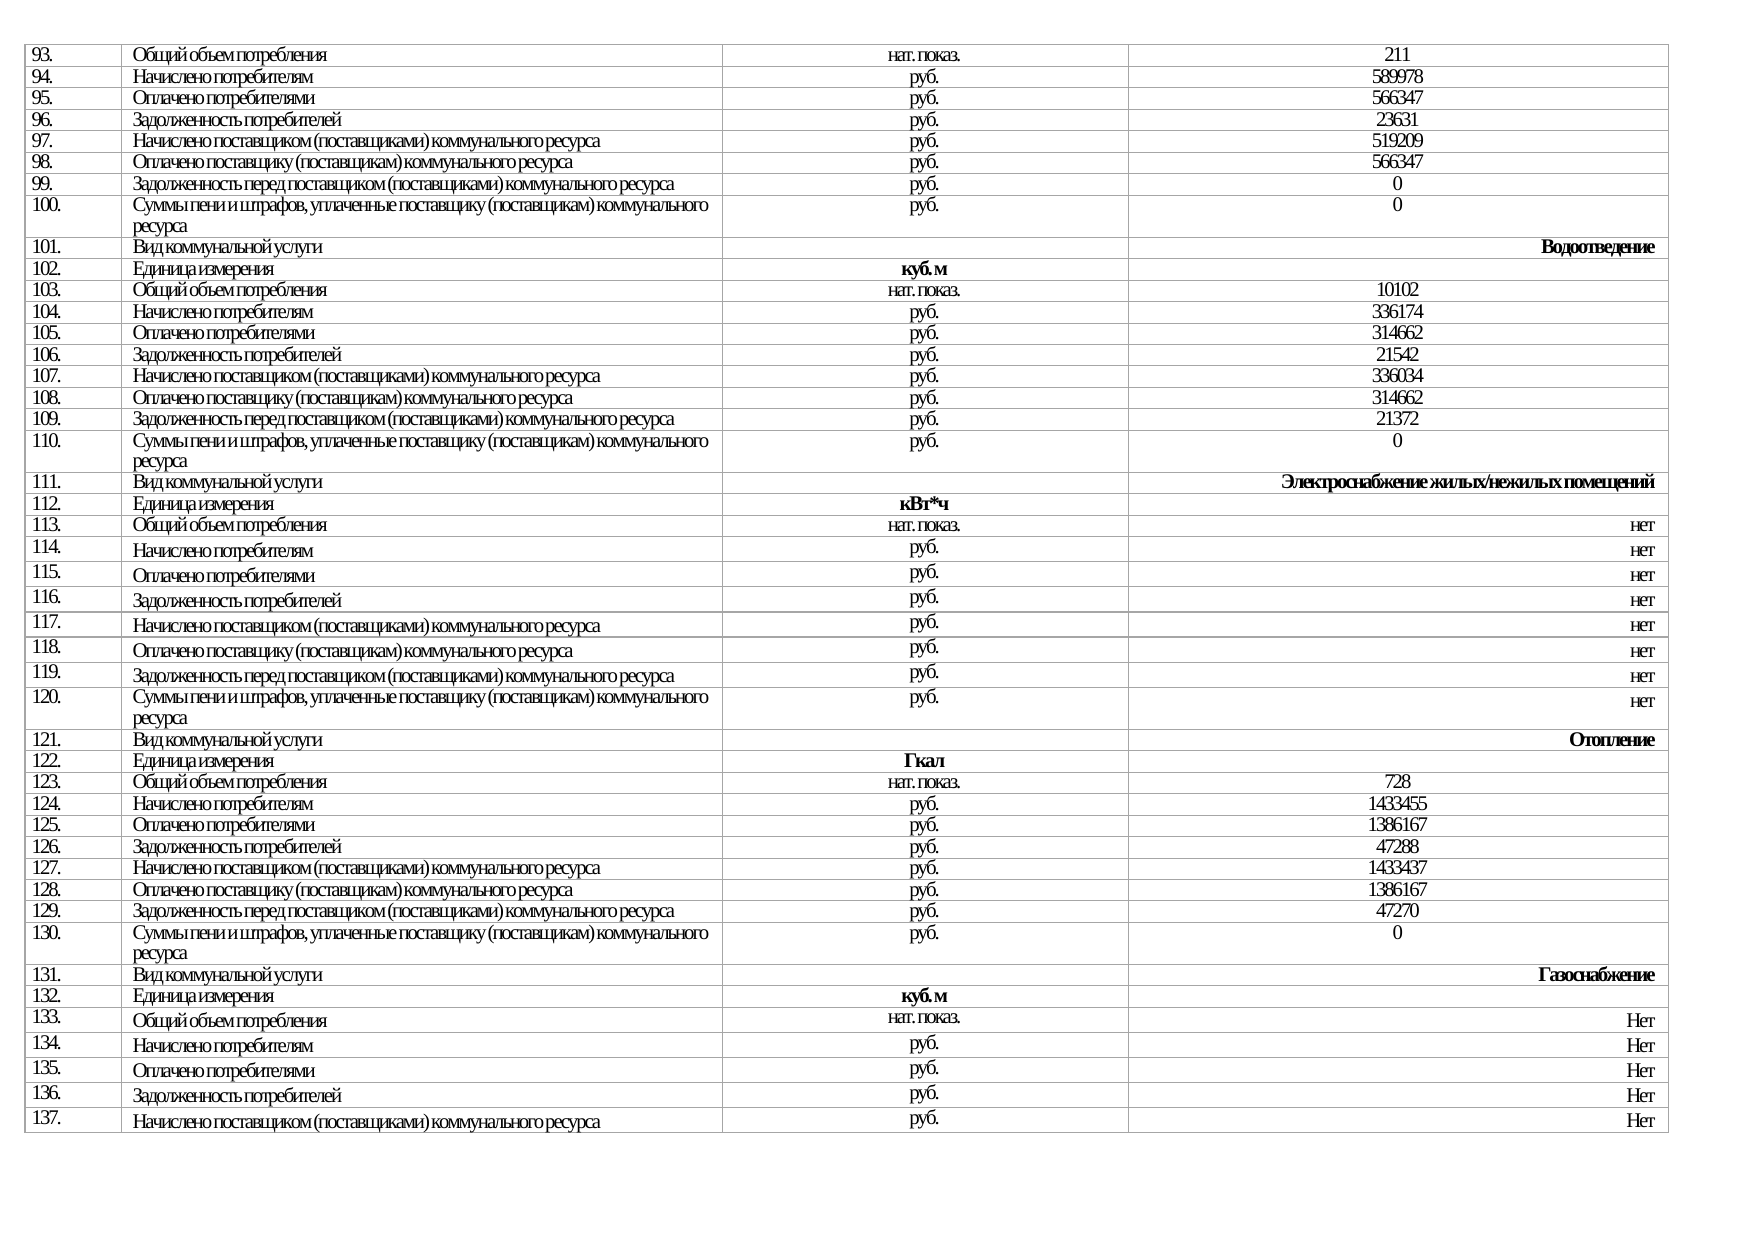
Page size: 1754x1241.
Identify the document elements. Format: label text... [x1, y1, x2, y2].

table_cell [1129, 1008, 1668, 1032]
table_cell [723, 238, 1128, 258]
table_cell [26, 494, 121, 514]
table_cell нет [1129, 587, 1668, 611]
table_cell [26, 751, 121, 772]
table_cell нет [1129, 537, 1668, 561]
table_cell Задолженность потребителей [122, 837, 722, 857]
table_cell [26, 153, 121, 173]
table_cell 21542 [1129, 345, 1668, 365]
table_cell Водоотведение [1129, 238, 1668, 258]
table_cell 47288 [1129, 837, 1668, 857]
table_cell [26, 516, 121, 536]
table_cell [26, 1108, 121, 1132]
table_cell [26, 366, 121, 387]
table_cell нат. показ. [723, 516, 1128, 536]
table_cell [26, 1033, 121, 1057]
table_cell 1386167 [1129, 816, 1668, 836]
table_cell Начислено поставщиком (поставщиками) коммунального ресурса [122, 613, 722, 636]
table_cell [26, 45, 121, 66]
table_cell 21372 [1129, 409, 1668, 430]
table_cell [26, 388, 121, 408]
table_cell 566347 [1129, 153, 1668, 173]
table_cell 728 [1129, 773, 1668, 793]
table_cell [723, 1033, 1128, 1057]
table_cell руб. [723, 174, 1128, 194]
table_cell руб. [723, 537, 1128, 561]
table_cell [1129, 259, 1668, 279]
table_cell руб. [723, 837, 1128, 857]
table_cell Единица измерения [122, 259, 722, 279]
table_cell 336174 [1129, 302, 1668, 322]
table_cell нет [1129, 638, 1668, 662]
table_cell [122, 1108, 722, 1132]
table_cell руб. [723, 67, 1128, 87]
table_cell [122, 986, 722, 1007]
table_cell 519209 [1129, 131, 1668, 152]
table_cell [723, 473, 1128, 493]
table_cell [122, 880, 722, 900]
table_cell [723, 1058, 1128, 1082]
table_cell [26, 131, 121, 152]
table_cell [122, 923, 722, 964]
table_cell руб. [723, 302, 1128, 322]
table_cell [26, 859, 121, 879]
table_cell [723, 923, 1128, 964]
table_cell [26, 537, 121, 561]
table_cell 314662 [1129, 388, 1668, 408]
table_cell куб. м [723, 259, 1128, 279]
table_cell [26, 773, 121, 793]
table_cell кВт*ч [723, 494, 1128, 514]
table_cell [26, 431, 121, 472]
table_cell Задолженность потребителей [122, 587, 722, 611]
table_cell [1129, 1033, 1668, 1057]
table_cell руб. [723, 366, 1128, 387]
table_cell 10102 [1129, 281, 1668, 301]
table_cell нет [1129, 688, 1668, 729]
table_cell 0 [1129, 431, 1668, 472]
table_cell нет [1129, 613, 1668, 636]
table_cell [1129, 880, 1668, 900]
table_cell нат. показ. [723, 45, 1128, 66]
table_cell [26, 613, 121, 636]
table_cell 0 [1129, 174, 1668, 194]
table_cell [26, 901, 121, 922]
table_cell Единица измерения [122, 494, 722, 514]
table_cell нат. показ. [723, 281, 1128, 301]
table_cell [26, 688, 121, 729]
table_cell Задолженность потребителей [122, 345, 722, 365]
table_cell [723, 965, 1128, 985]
table_cell [26, 281, 121, 301]
table_cell Гкал [723, 751, 1128, 772]
table_cell Начислено потребителям [122, 537, 722, 561]
table_cell [723, 730, 1128, 750]
table_cell [1129, 494, 1668, 514]
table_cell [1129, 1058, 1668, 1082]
table_cell Суммы пени и штрафов, уплаченные поставщику (поставщикам) коммунального ресурса [122, 431, 722, 472]
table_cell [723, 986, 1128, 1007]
table_cell руб. [723, 409, 1128, 430]
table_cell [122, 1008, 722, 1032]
table_cell руб. [723, 688, 1128, 729]
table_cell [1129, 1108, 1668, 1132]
table_cell нет [1129, 562, 1668, 586]
table_cell 211 [1129, 45, 1668, 66]
table_cell Оплачено поставщику (поставщикам) коммунального ресурса [122, 388, 722, 408]
table_cell Задолженность перед поставщиком (поставщиками) коммунального ресурса [122, 409, 722, 430]
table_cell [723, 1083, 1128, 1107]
table_cell 1433455 [1129, 794, 1668, 814]
table_cell 566347 [1129, 88, 1668, 109]
table_cell нет [1129, 663, 1668, 687]
table_cell 336034 [1129, 366, 1668, 387]
table_cell Начислено потребителям [122, 794, 722, 814]
table_cell [26, 302, 121, 322]
table_cell Единица измерения [122, 751, 722, 772]
table_cell [26, 638, 121, 662]
table_cell Задолженность перед поставщиком (поставщиками) коммунального ресурса [122, 663, 722, 687]
table_cell руб. [723, 663, 1128, 687]
table_cell Оплачено потребителями [122, 88, 722, 109]
table_cell Оплачено поставщику (поставщикам) коммунального ресурса [122, 638, 722, 662]
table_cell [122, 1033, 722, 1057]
table_cell Оплачено поставщику (поставщикам) коммунального ресурса [122, 153, 722, 173]
table_cell 0 [1129, 196, 1668, 237]
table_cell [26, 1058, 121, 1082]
table_cell Начислено потребителям [122, 67, 722, 87]
table_cell [26, 816, 121, 836]
table_cell [26, 730, 121, 750]
table_cell [1129, 751, 1668, 772]
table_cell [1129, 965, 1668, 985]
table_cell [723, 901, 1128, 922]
table_cell нат. показ. [723, 773, 1128, 793]
table_cell Оплачено потребителями [122, 816, 722, 836]
table_cell Суммы пени и штрафов, уплаченные поставщику (поставщикам) коммунального ресурса [122, 196, 722, 237]
table_cell руб. [723, 153, 1128, 173]
table_cell руб. [723, 638, 1128, 662]
table_cell [26, 67, 121, 87]
table_cell Оплачено потребителями [122, 562, 722, 586]
table_cell [26, 880, 121, 900]
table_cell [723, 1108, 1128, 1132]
table_cell [26, 324, 121, 344]
table_cell Общий объем потребления [122, 516, 722, 536]
table_cell руб. [723, 110, 1128, 130]
table_cell Электроснабжение жилых/нежилых помещений [1129, 473, 1668, 493]
table_cell руб. [723, 131, 1128, 152]
table_cell руб. [723, 431, 1128, 472]
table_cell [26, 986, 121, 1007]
table_cell [26, 663, 121, 687]
table_cell Задолженность перед поставщиком (поставщиками) коммунального ресурса [122, 174, 722, 194]
table_cell [26, 345, 121, 365]
table_cell Общий объем потребления [122, 45, 722, 66]
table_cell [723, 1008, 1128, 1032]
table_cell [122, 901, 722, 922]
table_cell Вид коммунальной услуги [122, 473, 722, 493]
table_cell руб. [723, 816, 1128, 836]
table_cell [26, 238, 121, 258]
table_cell [26, 473, 121, 493]
table_cell 1433437 [1129, 859, 1668, 879]
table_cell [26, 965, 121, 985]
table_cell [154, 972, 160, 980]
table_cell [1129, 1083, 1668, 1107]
table_cell Отопление [1129, 730, 1668, 750]
table_cell 23631 [1129, 110, 1668, 130]
table_cell руб. [723, 324, 1128, 344]
table_cell [26, 174, 121, 194]
table_cell руб. [723, 88, 1128, 109]
table_cell 589978 [1129, 67, 1668, 87]
table_cell Задолженность потребителей [122, 110, 722, 130]
table_cell Начислено поставщиком (поставщиками) коммунального ресурса [122, 859, 722, 879]
table_cell Начислено поставщиком (поставщиками) коммунального ресурса [122, 131, 722, 152]
table_cell Оплачено потребителями [122, 324, 722, 344]
table_cell [26, 587, 121, 611]
table_cell [26, 794, 121, 814]
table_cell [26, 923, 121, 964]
table_cell руб. [723, 562, 1128, 586]
table_cell руб. [723, 794, 1128, 814]
table_cell [26, 196, 121, 237]
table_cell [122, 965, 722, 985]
table_cell [26, 409, 121, 430]
table_cell руб. [723, 613, 1128, 636]
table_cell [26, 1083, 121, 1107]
table_cell руб. [723, 345, 1128, 365]
table_cell Начислено потребителям [122, 302, 722, 322]
table_cell Вид коммунальной услуги [122, 730, 722, 750]
table_cell нет [1129, 516, 1668, 536]
table_cell руб. [723, 388, 1128, 408]
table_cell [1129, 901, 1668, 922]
table_cell руб. [723, 587, 1128, 611]
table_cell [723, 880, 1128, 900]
table_cell [26, 110, 121, 130]
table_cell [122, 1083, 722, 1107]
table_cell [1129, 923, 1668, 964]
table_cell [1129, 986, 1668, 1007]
table_cell руб. [723, 859, 1128, 879]
table_cell [26, 562, 121, 586]
table_cell Вид коммунальной услуги [122, 238, 722, 258]
table_cell Общий объем потребления [122, 281, 722, 301]
table_cell [26, 837, 121, 857]
table_cell [26, 88, 121, 109]
table_cell Общий объем потребления [122, 773, 722, 793]
table_cell [26, 259, 121, 279]
table_cell Суммы пени и штрафов, уплаченные поставщику (поставщикам) коммунального ресурса [122, 688, 722, 729]
table_cell 314662 [1129, 324, 1668, 344]
table_cell Начислено поставщиком (поставщиками) коммунального ресурса [122, 366, 722, 387]
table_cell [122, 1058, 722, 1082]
table_cell руб. [723, 196, 1128, 237]
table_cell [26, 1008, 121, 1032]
